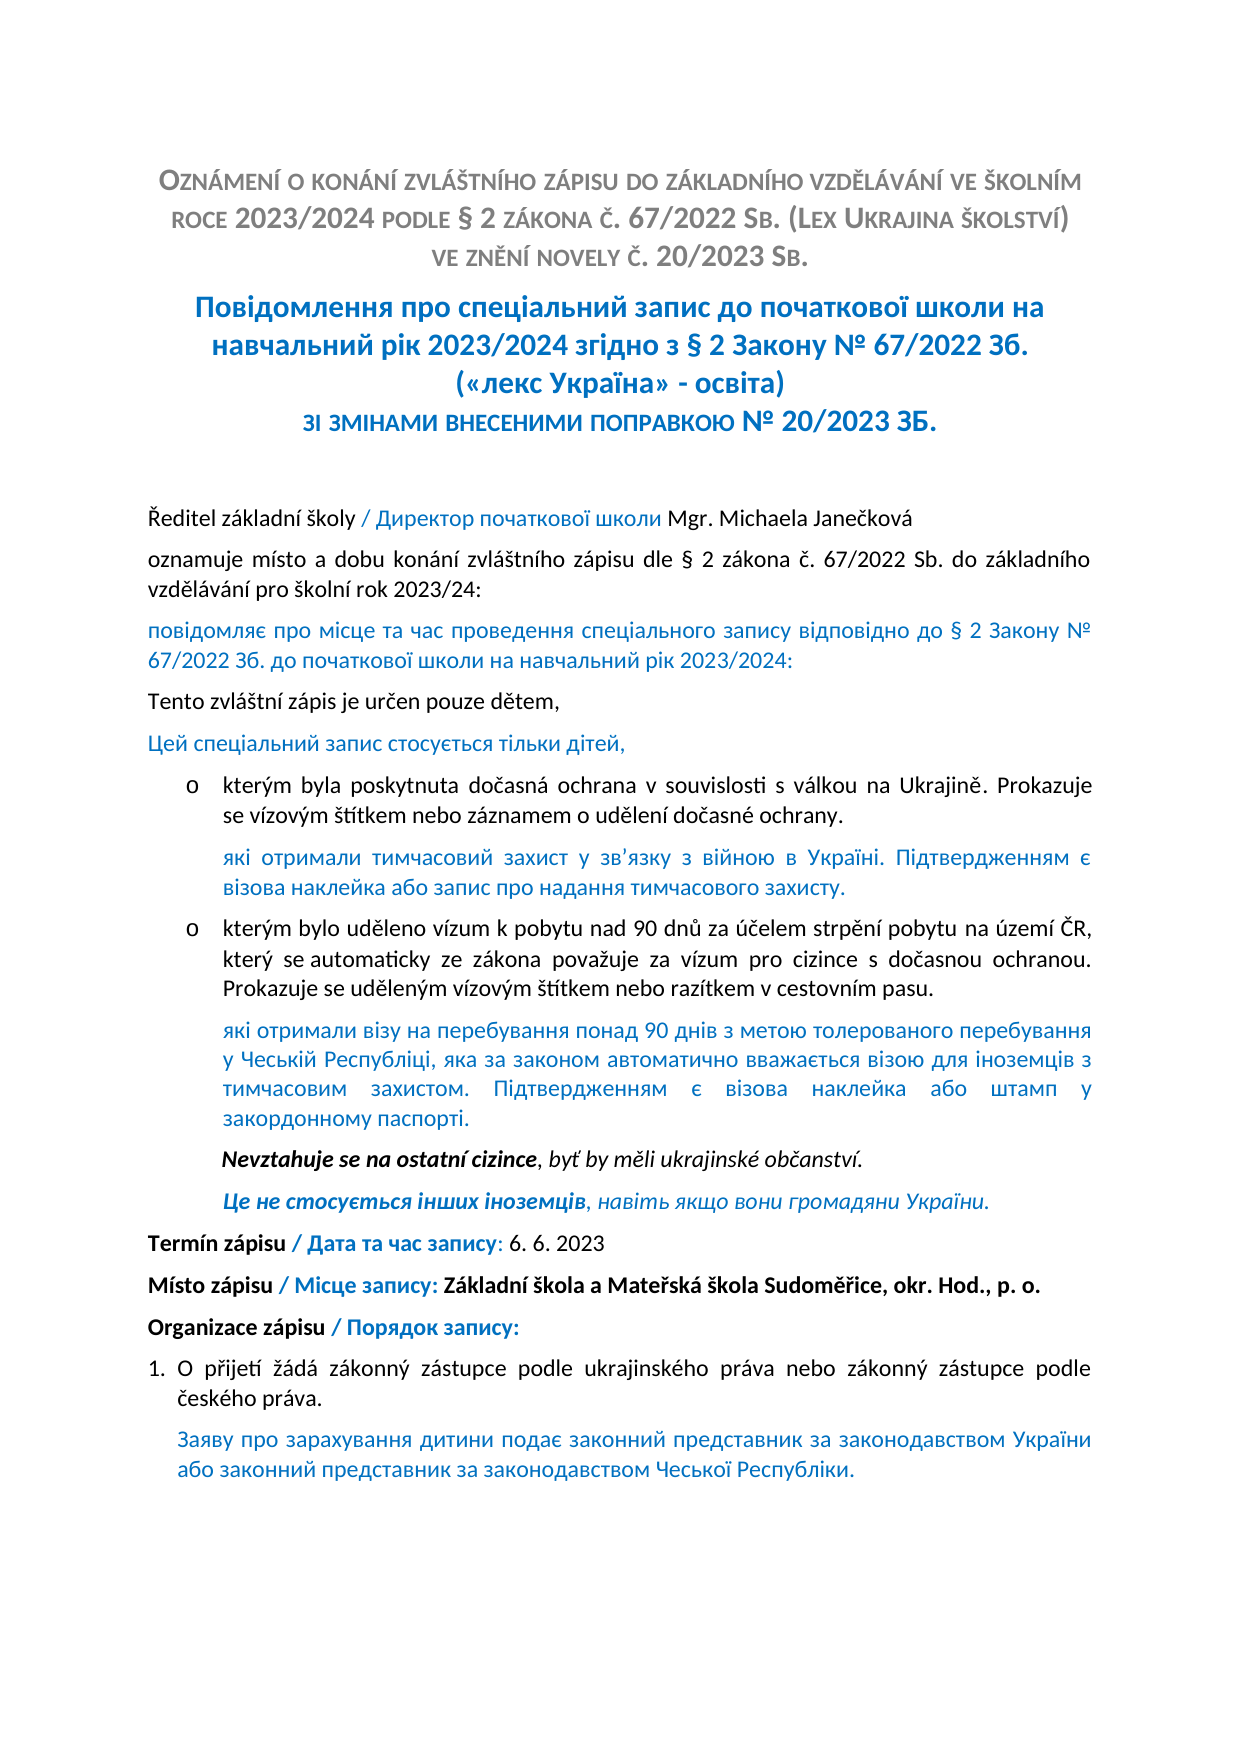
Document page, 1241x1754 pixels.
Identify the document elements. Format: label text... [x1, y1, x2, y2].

text Místo zápisu / Місце запису: Základní škola a Mateřská škola Sudoměřice, okr. Hod., p. o. [148, 1270, 1093, 1299]
text Ředitel základní školy / Директор початкової школи Mgr. Michaela Janečková [148, 503, 1093, 532]
text Заяву про зарахування дитини подає законний представник за законодавством України або законний представник за законодавством Чеської Республіки. [148, 1424, 1093, 1483]
text («лекс Україна» - освіта) [148, 363, 1093, 401]
text Organizace zápisu / Порядок запису: [148, 1312, 1093, 1341]
text Повідомлення про спеціальний запис до початкової школи на навчальний рік 2023/2024 згідно з § 2 Закону № 67/2022 Зб. [148, 287, 1093, 363]
list які отримали тимчасовий захист у зв’язку з війною в Україні. Підтвердженням є візова наклейка або запис про надання тимчасового захисту. [223, 842, 1093, 901]
text oznamuje místo a dobu konání zvláštního zápisu dle § 2 zákona č. 67/2022 Sb. do základního vzdělávání pro školní rok 2023/24: [148, 544, 1093, 603]
text зі змінами внесеними поправкою № 20/2023 ЗБ. [148, 401, 1093, 439]
list Це не стосується інших іноземців, навіть якщо вони громадяни України. [223, 1186, 1093, 1216]
text повідомляє про місце та час проведення спеціального запису відповідно до § 2 Закону № 67/2022 Зб. до початкової школи на навчальний рік 2023/2024: [148, 615, 1093, 674]
list kterým byla poskytnuta dočasná ochrana v souvislosti s válkou na Ukrajině. Prokazuje se vízovým štítkem nebo záznamem o udělení dočasné ochrany. [185, 770, 1093, 830]
text Tento zvláštní zápis je určen pouze dětem, [148, 686, 1093, 716]
list kterým bylo uděleno vízum k pobytu nad 90 dnů za účelem strpění pobytu na území ČR, který se automaticky ze zákona považuje za vízum pro cizince s dočasnou ochranou. Prokazuje se uděleným vízovým štítkem nebo razítkem v cestovním pasu. [185, 913, 1093, 1002]
subtitle Oznámení o konání zvláštního zápisu do základního vzdělávání ve školním roce 2023/2024 podle § 2 zákona č. 67/2022 Sb. (Lex Ukrajina školství) [148, 160, 1093, 236]
subtitle ve znění novely č. 20/2023 Sb. [148, 236, 1093, 274]
text Termín zápisu / Дата та час запису: 6. 6. 2023 [148, 1228, 1093, 1257]
text Цей спеціальний запис стосується тільки дітей, [148, 728, 1093, 757]
list які отримали візу на перебування понад 90 днів з метою толерованого перебування у Чеській Республіці, яка за законом автоматично вважається візою для іноземців з тимчасовим захистом. Підтвердженням є візова наклейка або штамп у закордонному паспорті. [223, 1015, 1093, 1132]
text Nevztahuje se na ostatní cizince, byť by měli ukrajinské občanství. [148, 1144, 1093, 1174]
text 1. O přijetí žádá zákonný zástupce podle ukrajinského práva nebo zákonný zástupce podle českého práva. [148, 1353, 1093, 1412]
